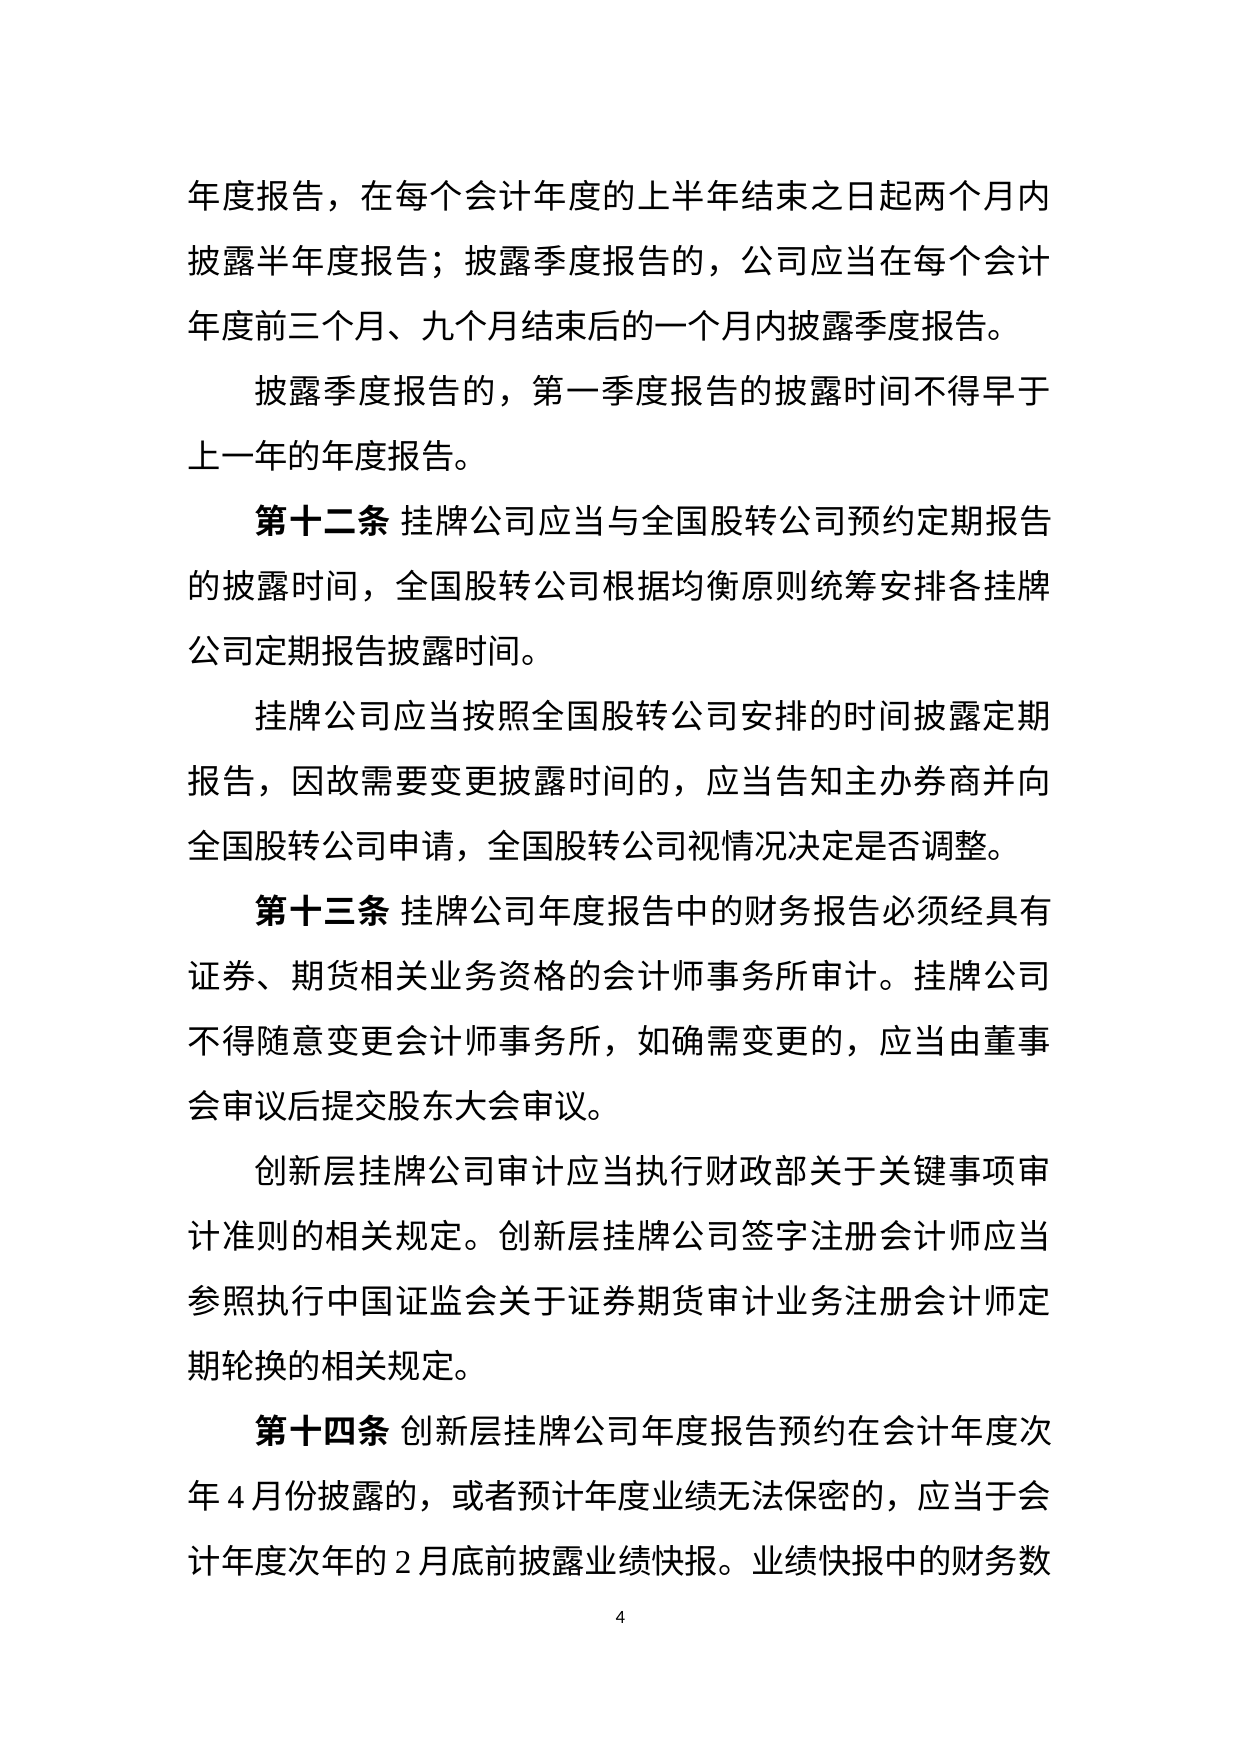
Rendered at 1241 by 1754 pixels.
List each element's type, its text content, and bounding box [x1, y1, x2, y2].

text 第十二条 挂牌公司应当与全国股转公司预约定期报告的披露时间，全国股转公司根据均衡原则统筹安排各挂牌公司定期报告披露时间。 [187, 487, 1053, 682]
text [187, 162, 1053, 357]
text 创新层挂牌公司审计应当执行财政部关于关键事项审计准则的相关规定。创新层挂牌公司签字注册会计师应当参照执行中国证监会关于证券期货审计业务注册会计师定期轮换的相关规定。 [187, 1137, 1053, 1397]
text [187, 1397, 1053, 1592]
text 第十三条 挂牌公司年度报告中的财务报告必须经具有证券、期货相关业务资格的会计师事务所审计。挂牌公司不得随意变更会计师事务所，如确需变更的，应当由董事会审议后提交股东大会审议。 [187, 877, 1053, 1137]
text 披露季度报告的，第一季度报告的披露时间不得早于上一年的年度报告。 [187, 357, 1053, 487]
text 挂牌公司应当按照全国股转公司安排的时间披露定期报告，因故需要变更披露时间的，应当告知主办券商并向全国股转公司申请，全国股转公司视情况决定是否调整。 [187, 682, 1053, 877]
